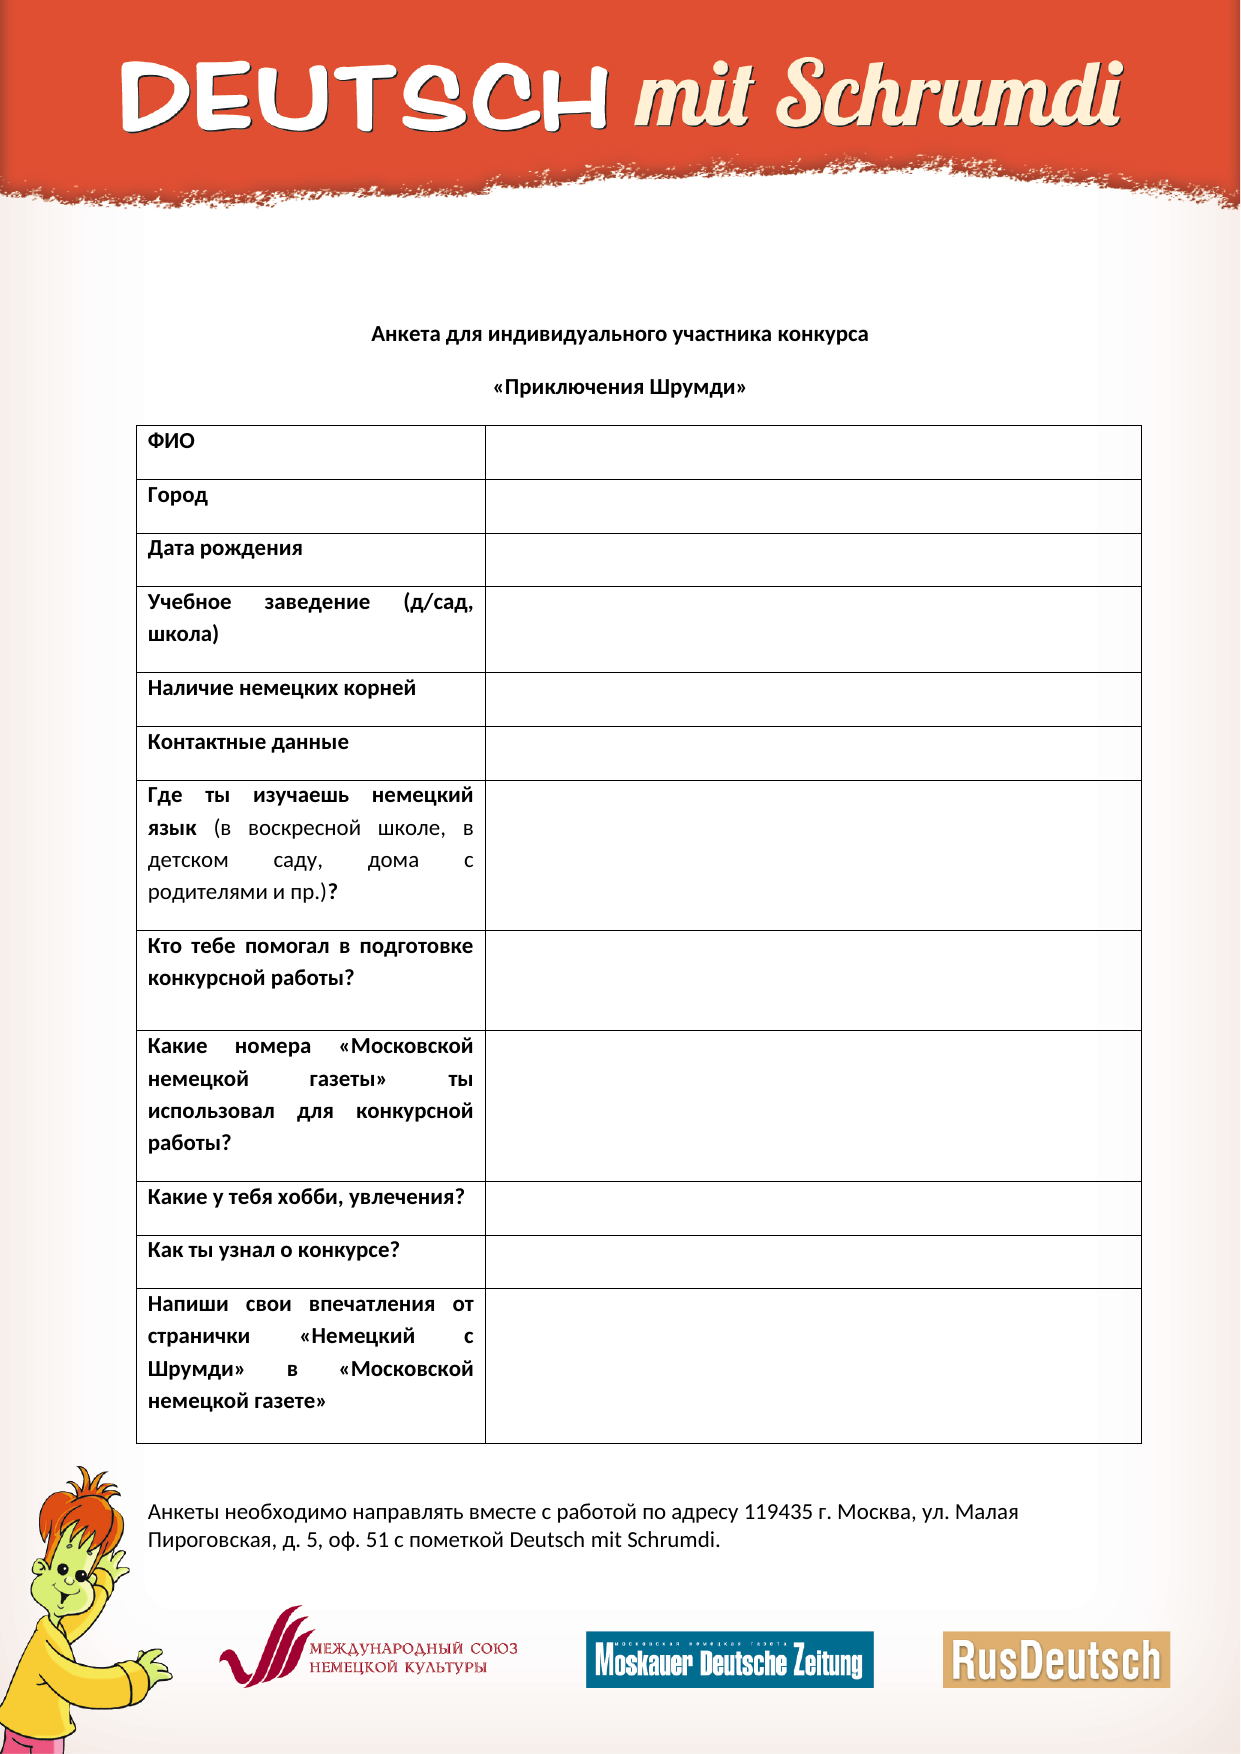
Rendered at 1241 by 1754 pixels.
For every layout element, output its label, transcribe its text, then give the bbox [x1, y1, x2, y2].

table_cell Напиши свои впечатления от странички «Немецкий с Шрумди» в «Московской немецкой газете» [137, 1289, 485, 1443]
table_cell [486, 1289, 1141, 1443]
table_cell Контактные данные [137, 727, 485, 779]
table_cell Кто тебе помогал в подготовке конкурсной работы? [137, 931, 485, 1030]
table_cell [486, 534, 1141, 586]
text «Приключения Шрумди» [148, 372, 1092, 400]
table_cell [486, 781, 1141, 930]
table_cell [486, 480, 1141, 532]
text Анкета для индивидуального участника конкурса [148, 319, 1092, 347]
table_cell [486, 727, 1141, 779]
table_cell [486, 1031, 1141, 1181]
table_cell Город [137, 480, 485, 532]
table_cell Какие у тебя хобби, увлечения? [137, 1182, 485, 1234]
table_cell [486, 1236, 1141, 1288]
picture [0, 0, 1241, 1754]
table_header [486, 426, 1141, 479]
table_cell Наличие немецких корней [137, 673, 485, 726]
table_cell Учебное заведение (д/сад, школа) [137, 587, 485, 672]
table_cell [486, 587, 1141, 672]
table_cell Где ты изучаешь немецкий язык (в воскресной школе, в детском саду, дома с родителями и пр.)? [137, 781, 485, 930]
table_cell Как ты узнал о конкурсе? [137, 1236, 485, 1288]
table_cell [486, 931, 1141, 1030]
table_header ФИО [137, 426, 485, 479]
text Анкеты необходимо направлять вместе с работой по адресу 119435 г. Москва, ул. Малая Пироговская, д. 5, оф. 51 с пометкой Deutsch mit Schrumdi. [148, 1497, 1092, 1553]
table_cell [486, 1182, 1141, 1234]
table_cell Дата рождения [137, 534, 485, 586]
table_cell [486, 673, 1141, 726]
table_cell Какие номера «Московской немецкой газеты» ты использовал для конкурсной работы? [137, 1031, 485, 1181]
